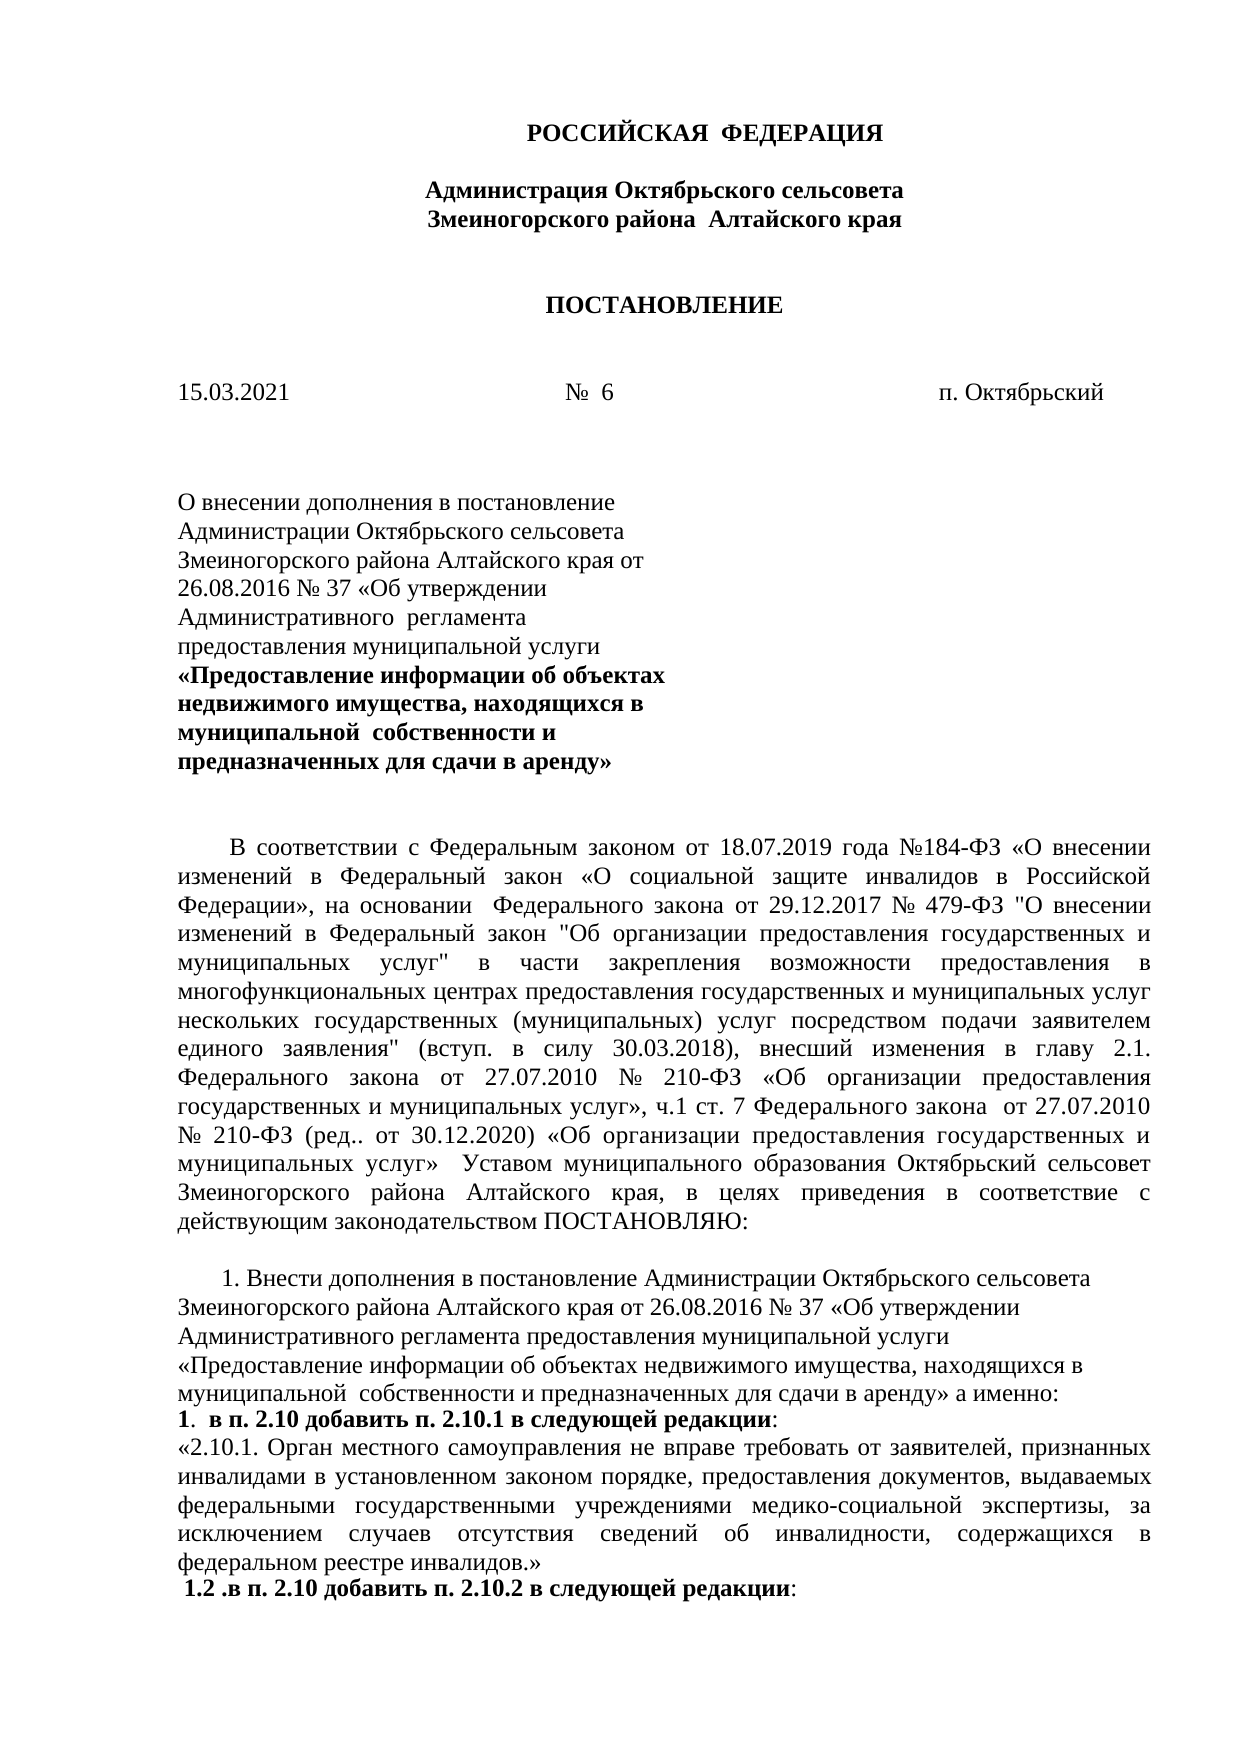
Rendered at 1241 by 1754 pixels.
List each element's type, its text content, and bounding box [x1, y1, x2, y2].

text 1.2 .в п. 2.10 добавить п. 2.10.2 в следующей редакции: [177, 1576, 1152, 1601]
text 15.03.2021 № 6 п. Октябрьский [177, 377, 1152, 406]
text «2.10.1. Орган местного самоуправления не вправе требовать от заявителей, признанных инвалидами в установленном законом порядке, предоставления документов, выдаваемых федеральными государственными учреждениями медико-социальной экспертизы, за исключением случаев отсутствия сведений об инвалидности, содержащихся в федеральном реестре инвалидов.» [177, 1432, 1152, 1576]
text РОССИЙСКАЯ ФЕДЕРАЦИЯ [177, 118, 1152, 147]
table_header О внесении дополнения в постановление Администрации Октябрьского сельсовета Змеиногорского района Алтайского края от 26.08.2016 № 37 «Об утверждении Административного регламента предоставления муниципальной услуги «Предоставление информации об объектах недвижимого имущества, находящихся в муниципальной собственности и предназначенных для сдачи в аренду» [166, 487, 694, 832]
text В соответствии с Федеральным законом от 18.07.2019 года №184-ФЗ «О внесении изменений в Федеральный закон «О социальной защите инвалидов в Российской Федерации», на основании Федерального закона от 29.12.2017 № 479-ФЗ "О внесении изменений в Федеральный закон "Об организации предоставления государственных и муниципальных услуг" в части закрепления возможности предоставления в многофункциональных центрах предоставления государственных и муниципальных услуг нескольких государственных (муниципальных) услуг посредством подачи заявителем единого заявления" (вступ. в силу 30.03.2018), внесший изменения в главу 2.1. Федерального закона от 27.07.2010 № 210-ФЗ «Об организации предоставления государственных и муниципальных услуг», ч.1 ст. 7 Федерального закона от 27.07.2010 № 210-ФЗ (ред.. от 30.12.2020) «Об организации предоставления государственных и муниципальных услуг» Уставом муниципального образования Октябрьский сельсовет Змеиногорского района Алтайского края, в целях приведения в соответствие с действующим законодательством ПОСТАНОВЛЯЮ: [177, 1148, 1152, 1235]
text В соответствии с Федеральным законом от 18.07.2019 года №184-ФЗ «О внесении изменений в Федеральный закон «О социальной защите инвалидов в Российской Федерации», на основании Федерального закона от 29.12.2017 № 479-ФЗ "О внесении изменений в Федеральный закон "Об организации предоставления государственных и муниципальных услуг" в части закрепления возможности предоставления в многофункциональных центрах предоставления государственных и муниципальных услуг нескольких государственных (муниципальных) услуг посредством подачи заявителем единого заявления" (вступ. в силу 30.03.2018), внесший изменения в главу 2.1. Федерального закона от 27.07.2010 № 210-ФЗ «Об организации предоставления государственных и муниципальных услуг», ч.1 ст. 7 Федерального закона от 27.07.2010 № 210-ФЗ (ред.. от 30.12.2020) «Об организации предоставления государственных и муниципальных услуг» Уставом муниципального образования Октябрьский сельсовет Змеиногорского района Алтайского края, в целях приведения в соответствие с действующим законодательством ПОСТАНОВЛЯЮ: [177, 832, 1152, 1120]
text 1. в п. 2.10 добавить п. 2.10.1 в следующей редакции: [177, 1407, 1152, 1432]
text «Предоставление информации об объектах недвижимого имущества, находящихся в муниципальной собственности и предназначенных для сдачи в аренду» а именно: [177, 1350, 1152, 1407]
title 1. Внести дополнения в постановление Администрации Октябрьского сельсовета Змеиногорского района Алтайского края от 26.08.2016 № 37 «Об утверждении Административного регламента предоставления муниципальной услуги [177, 1263, 1152, 1350]
text ПОСТАНОВЛЕНИЕ [177, 291, 1152, 319]
text Змеиногорского района Алтайского края [177, 204, 1152, 233]
text Администрация Октябрьского сельсовета [177, 176, 1152, 204]
